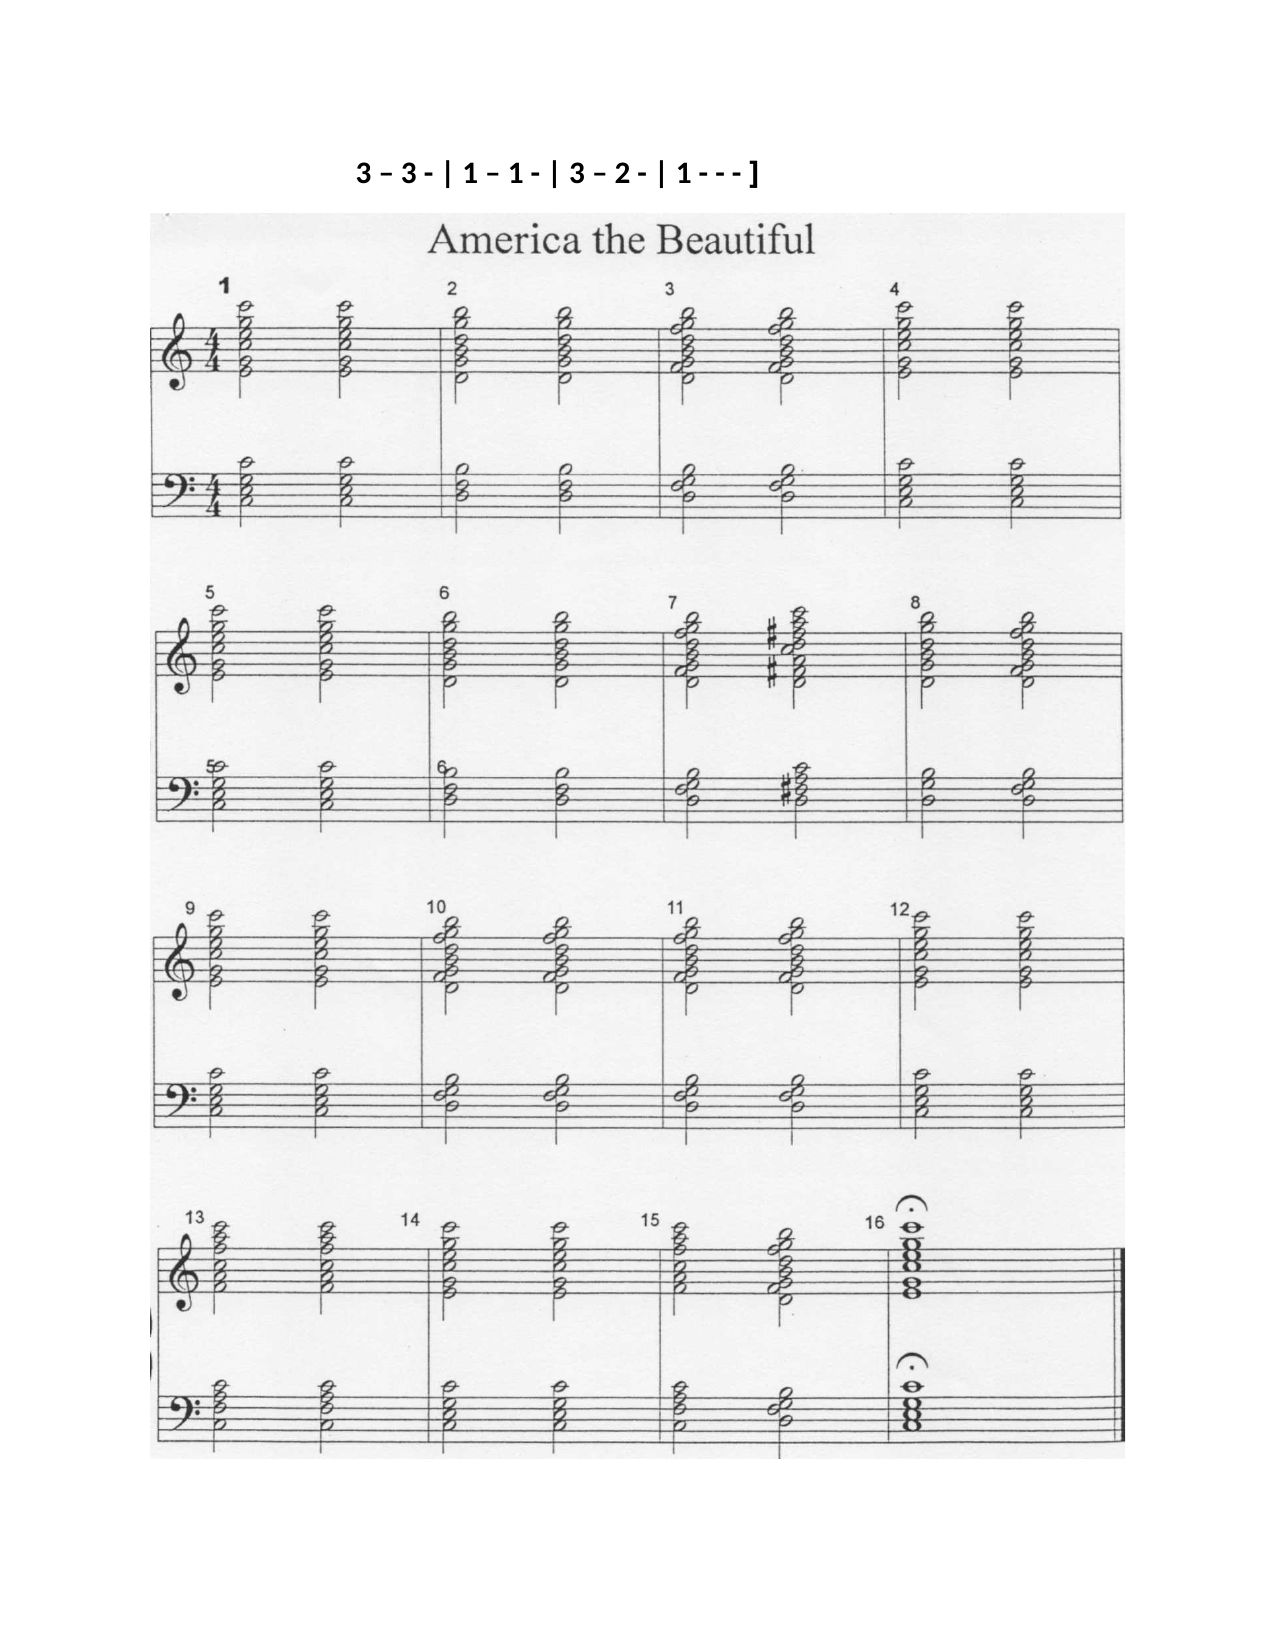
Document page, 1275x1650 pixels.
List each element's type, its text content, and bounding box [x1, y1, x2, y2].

picture [150, 213, 1125, 1459]
text 3 – 3 - | 1 – 1 - | 3 – 2 - | 1 - - - ] [150, 150, 964, 193]
